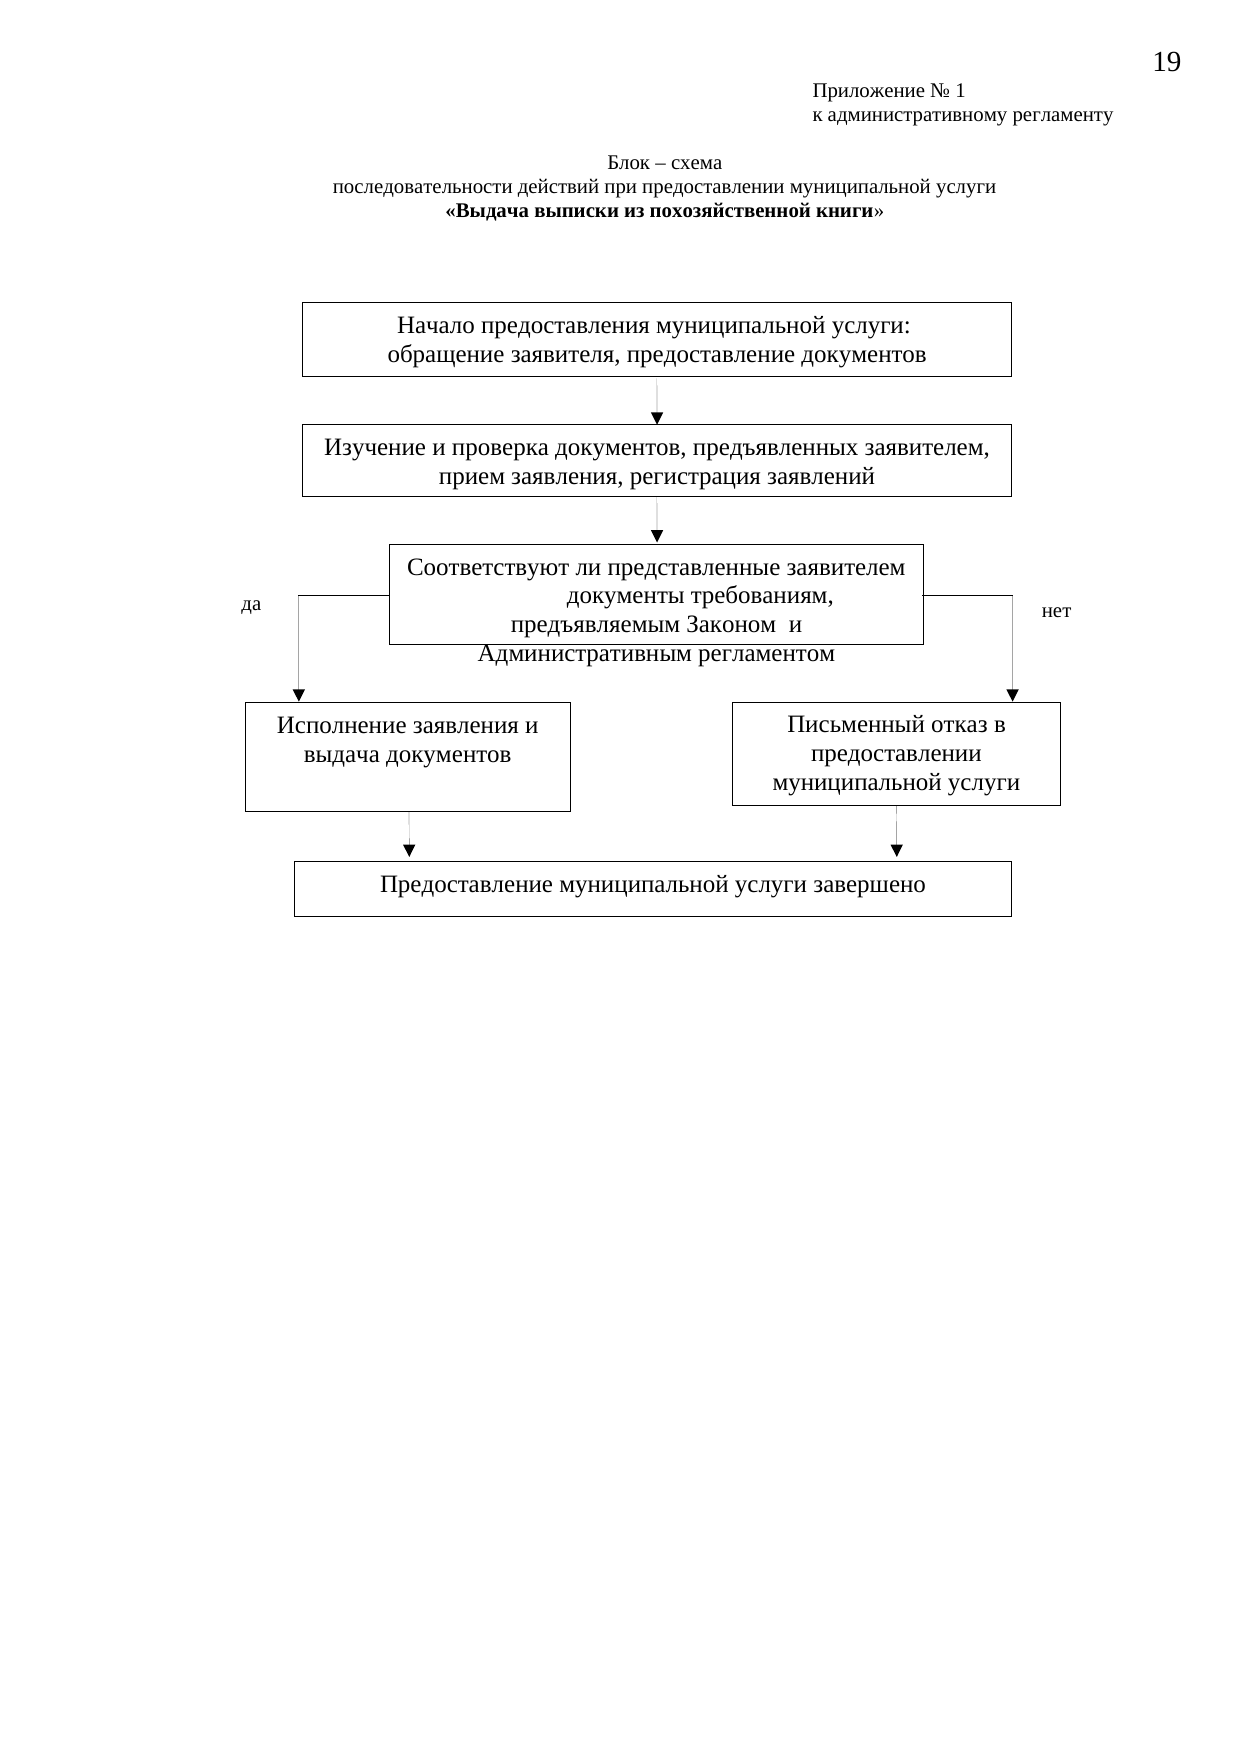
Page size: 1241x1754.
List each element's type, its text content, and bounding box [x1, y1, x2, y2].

text Блок – схема [148, 150, 1181, 174]
text «Выдача выписки из похозяйственной книги» [148, 198, 1181, 222]
text Приложение № 1 [812, 78, 1176, 102]
text к административному регламенту [812, 102, 1176, 126]
text последовательности действий при предоставлении муниципальной услуги [148, 174, 1181, 198]
